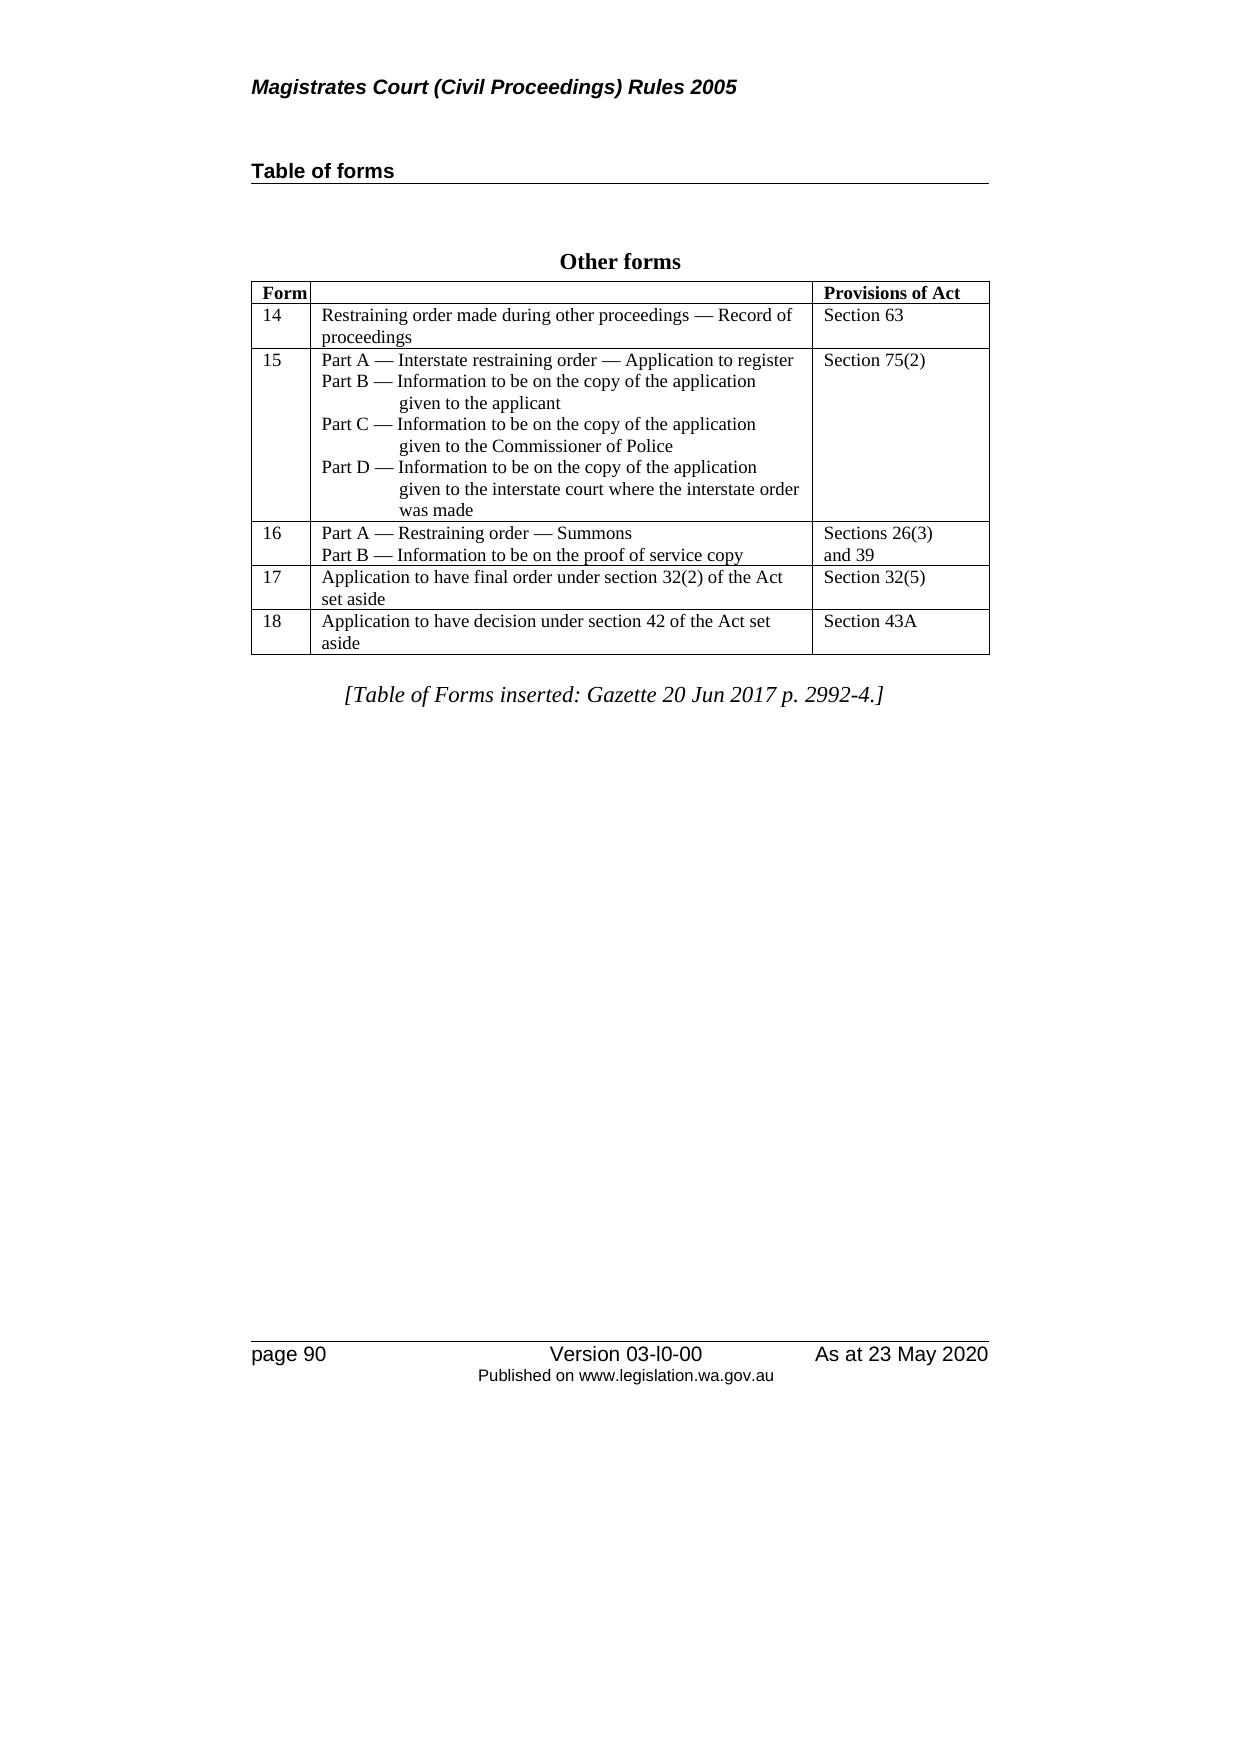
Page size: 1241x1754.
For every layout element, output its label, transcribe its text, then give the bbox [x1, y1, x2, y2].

table_cell Restraining order made during other proceedings — Record of proceedings [311, 304, 812, 347]
table_cell Section 63 [813, 304, 989, 347]
table_cell Part A — Interstate restraining order — Application to register Part B — Information to be on the copy of the application given to the applicant Part C — Information to be on the copy of the application given to the Commissioner of Police Part D — Information to be on the copy of the application given to the interstate court where the interstate order was made [311, 349, 812, 521]
table_cell Sections 26(3) and 39 [813, 522, 989, 565]
subtitle Other forms [251, 248, 989, 274]
table_header Form [252, 282, 310, 303]
table_cell 14 [252, 304, 310, 347]
table_cell 15 [252, 349, 310, 521]
table_cell 18 [252, 610, 310, 653]
text [Table of Forms inserted: Gazette 20 Jun 2017 p. 2992-4.] [251, 681, 989, 708]
table_header Provisions of Act [813, 282, 989, 303]
table_cell Section 75(2) [813, 349, 989, 521]
table_cell Part A — Restraining order — Summons Part B — Information to be on the proof of service copy [311, 522, 812, 565]
table_cell Section 43A [813, 610, 989, 653]
table_cell 17 [252, 566, 310, 609]
table_cell 16 [252, 522, 310, 565]
table_header [311, 282, 812, 303]
table_cell Application to have decision under section 42 of the Act set aside [311, 610, 812, 653]
table_cell Section 32(5) [813, 566, 989, 609]
table_cell Application to have final order under section 32(2) of the Act set aside [311, 566, 812, 609]
